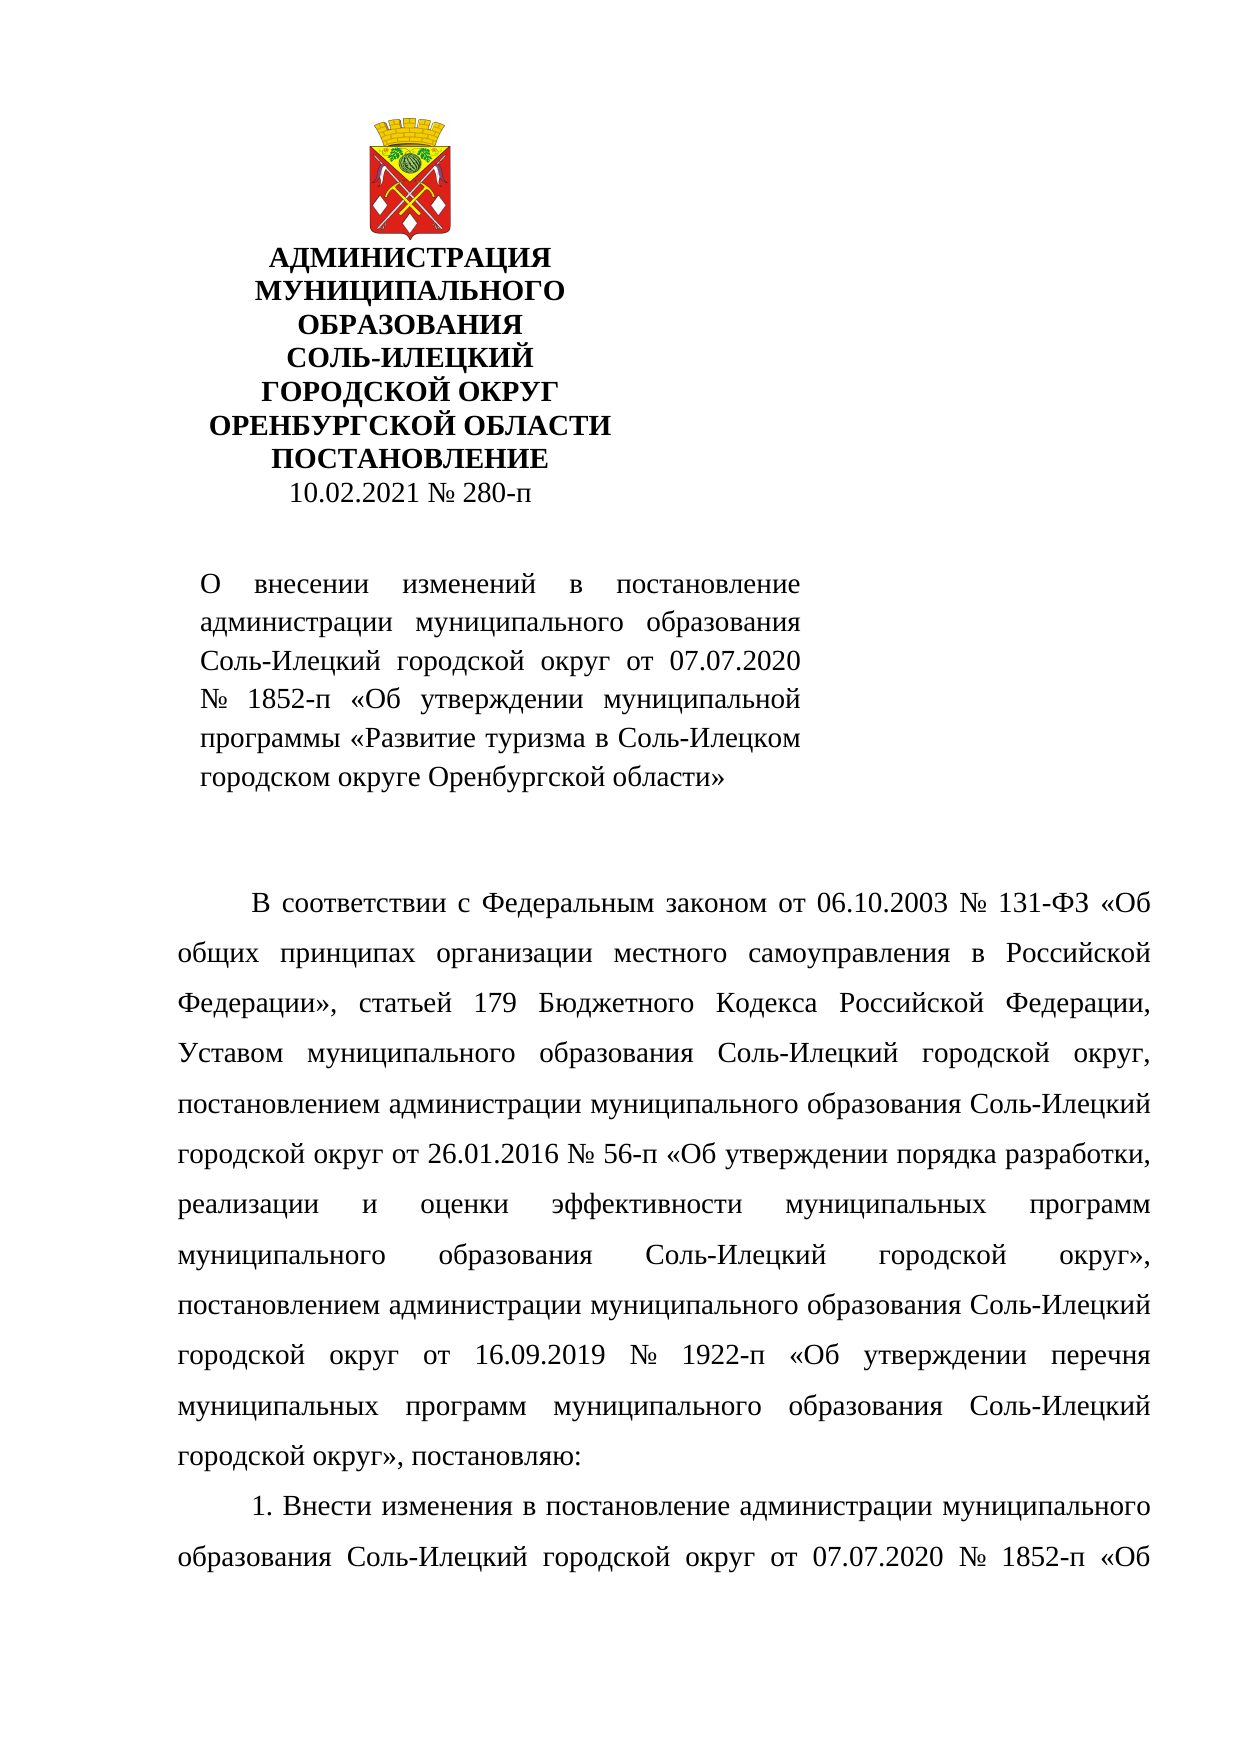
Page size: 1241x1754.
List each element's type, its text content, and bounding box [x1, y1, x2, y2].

table_header [181, 118, 857, 796]
text В соответствии с Федеральным законом от 06.10.2003 № 131-ФЗ «Об общих принципах организации местного самоуправления в Российской Федерации», статьей 179 Бюджетного Кодекса Российской Федерации, Уставом муниципального образования Соль-Илецкий городской округ, постановлением администрации муниципального образования Соль-Илецкий городской округ от 26.01.2016 № 56-п «Об утверждении порядка разработки, реализации и оценки эффективности муниципальных программ муниципального образования Соль-Илецкий городской округ», постановлением администрации муниципального образования Соль-Илецкий городской округ от 16.09.2019 № 1922-п «Об утверждении перечня муниципальных программ муниципального образования Соль-Илецкий городской округ», постановляю: [177, 885, 1152, 1472]
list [177, 1488, 1152, 1572]
picture [369, 118, 451, 240]
